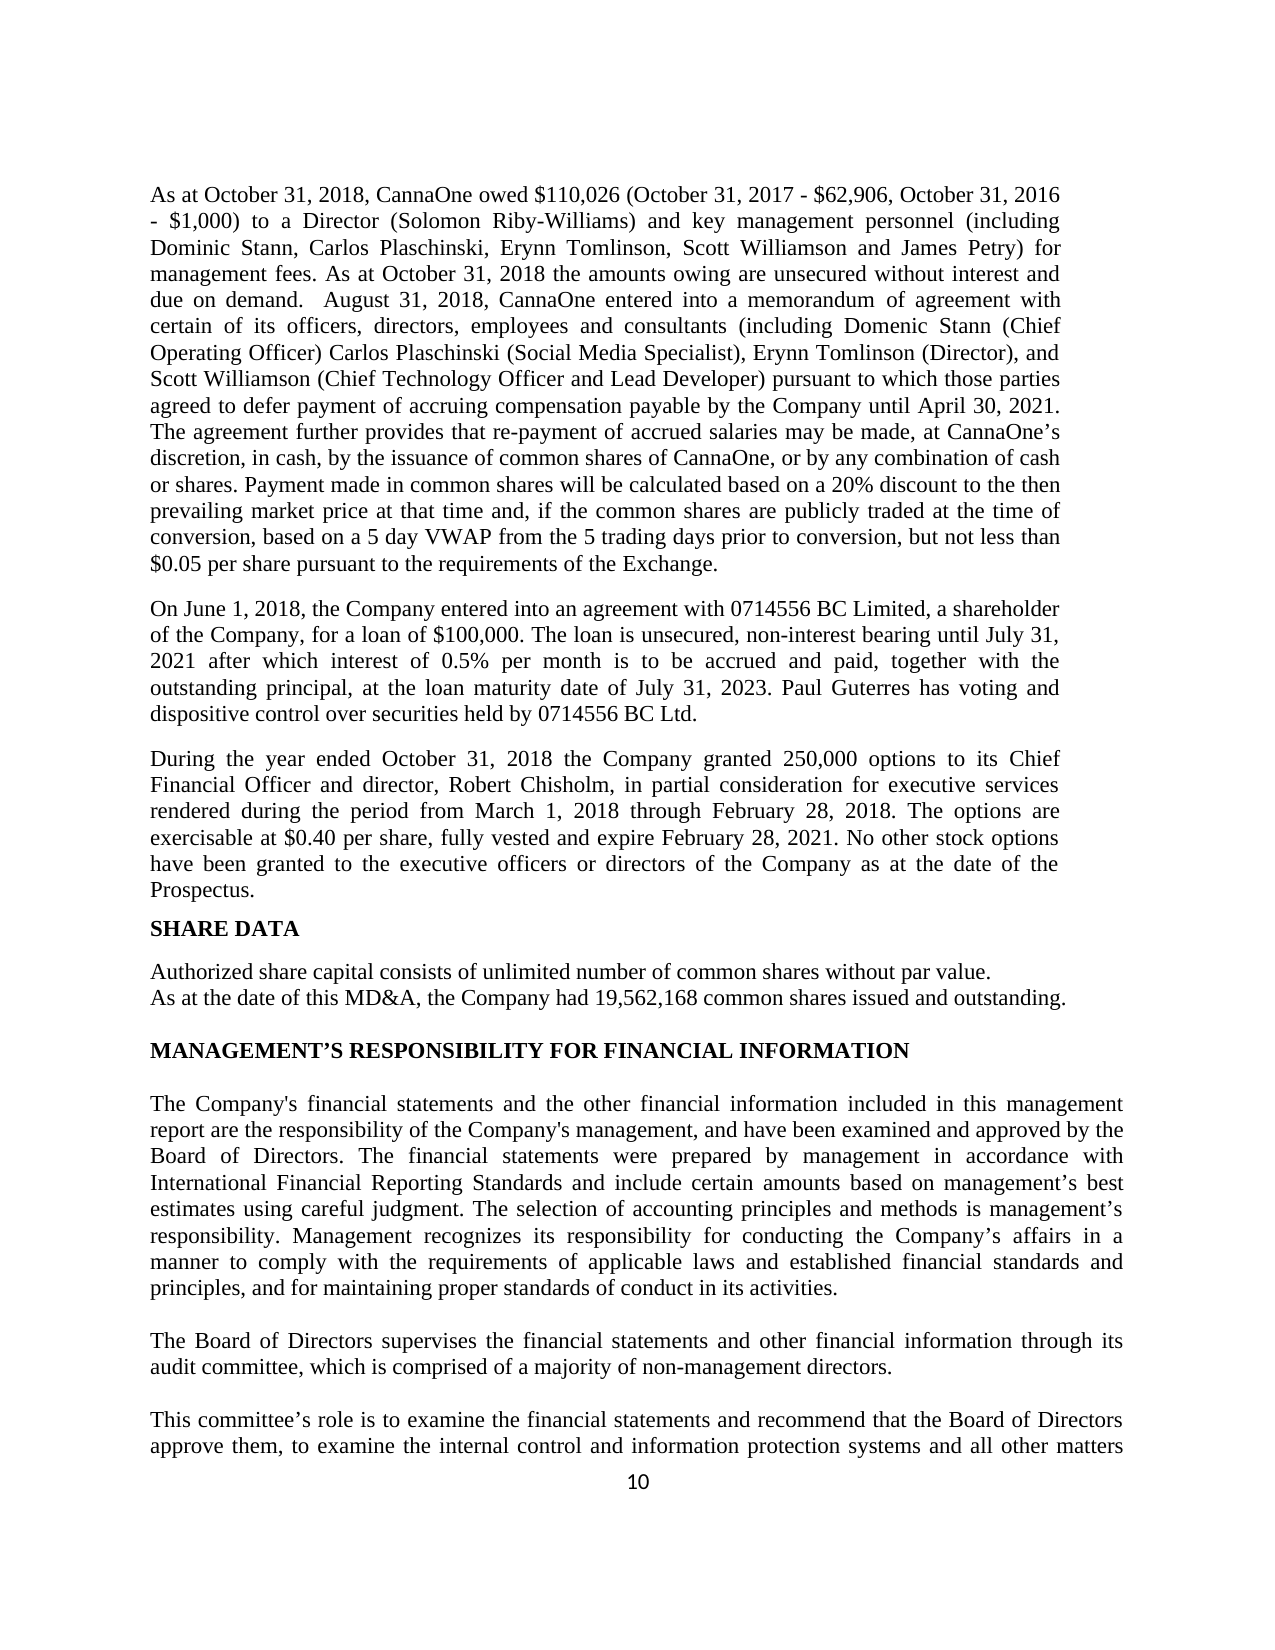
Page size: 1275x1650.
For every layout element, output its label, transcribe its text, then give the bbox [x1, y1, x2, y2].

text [150, 1406, 1125, 1459]
text As at the date of this MD&A, the Company had 19,562,168 common shares issued and outstanding. [150, 984, 1125, 1011]
text On June 1, 2018, the Company entered into an agreement with 0714556 BC Limited, a shareholder of the Company, for a loan of $100,000. The loan is unsecured, non-interest bearing until July 31, 2021 after which interest of 0.5% per month is to be accrued and paid, together with the outstanding principal, at the loan maturity date of July 31, 2023. Paul Guterres has voting and dispositive control over securities held by 0714556 BC Ltd. [150, 594, 1061, 726]
text As at October 31, 2018, CannaOne owed $110,026 (October 31, 2017 - $62,906, October 31, 2016 - $1,000) to a Director (Solomon Riby-Williams) and key management personnel (including Dominic Stann, Carlos Plaschinski, Erynn Tomlinson, Scott Williamson and James Petry) for management fees. As at October 31, 2018 the amounts owing are unsecured without interest and due on demand. August 31, 2018, CannaOne entered into a memorandum of agreement with certain of its officers, directors, employees and consultants (including Domenic Stann (Chief Operating Officer) Carlos Plaschinski (Social Media Specialist), Erynn Tomlinson (Director), and Scott Williamson (Chief Technology Officer and Lead Developer) pursuant to which those parties agreed to defer payment of accruing compensation payable by the Company until April 30, 2021. The agreement further provides that re-payment of accrued salaries may be made, at CannaOne’s discretion, in cash, by the issuance of common shares of CannaOne, or by any combination of cash or shares. Payment made in common shares will be calculated based on a 20% discount to the then prevailing market price at that time and, if the common shares are publicly traded at the time of conversion, based on a 5 day VWAP from the 5 trading days prior to conversion, but not less than $0.05 per share pursuant to the requirements of the Exchange. [150, 181, 1061, 576]
text The Company's financial statements and the other financial information included in this management report are the responsibility of the Company's management, and have been examined and approved by the Board of Directors. The financial statements were prepared by management in accordance with International Financial Reporting Standards and include certain amounts based on management’s best estimates using careful judgment. The selection of accounting principles and methods is management’s responsibility. Management recognizes its responsibility for conducting the Company’s affairs in a manner to comply with the requirements of applicable laws and established financial standards and principles, and for maintaining proper standards of conduct in its activities. [150, 1090, 1125, 1301]
text The Board of Directors supervises the financial statements and other financial information through its audit committee, which is comprised of a majority of non-management directors. [150, 1327, 1125, 1380]
text During the year ended October 31, 2018 the Company granted 250,000 options to its Chief Financial Officer and director, Robert Chisholm, in partial consideration for executive services rendered during the period from March 1, 2018 through February 28, 2018. The options are exercisable at $0.40 per share, fully vested and expire February 28, 2021. No other stock options have been granted to the executive officers or directors of the Company as at the date of the Prospectus. [150, 745, 1061, 903]
text SHARE DATA [150, 915, 1125, 942]
text Authorized share capital consists of unlimited number of common shares without par value. [150, 958, 1125, 984]
text MANAGEMENT’S RESPONSIBILITY FOR FINANCIAL INFORMATION [150, 1037, 1125, 1063]
